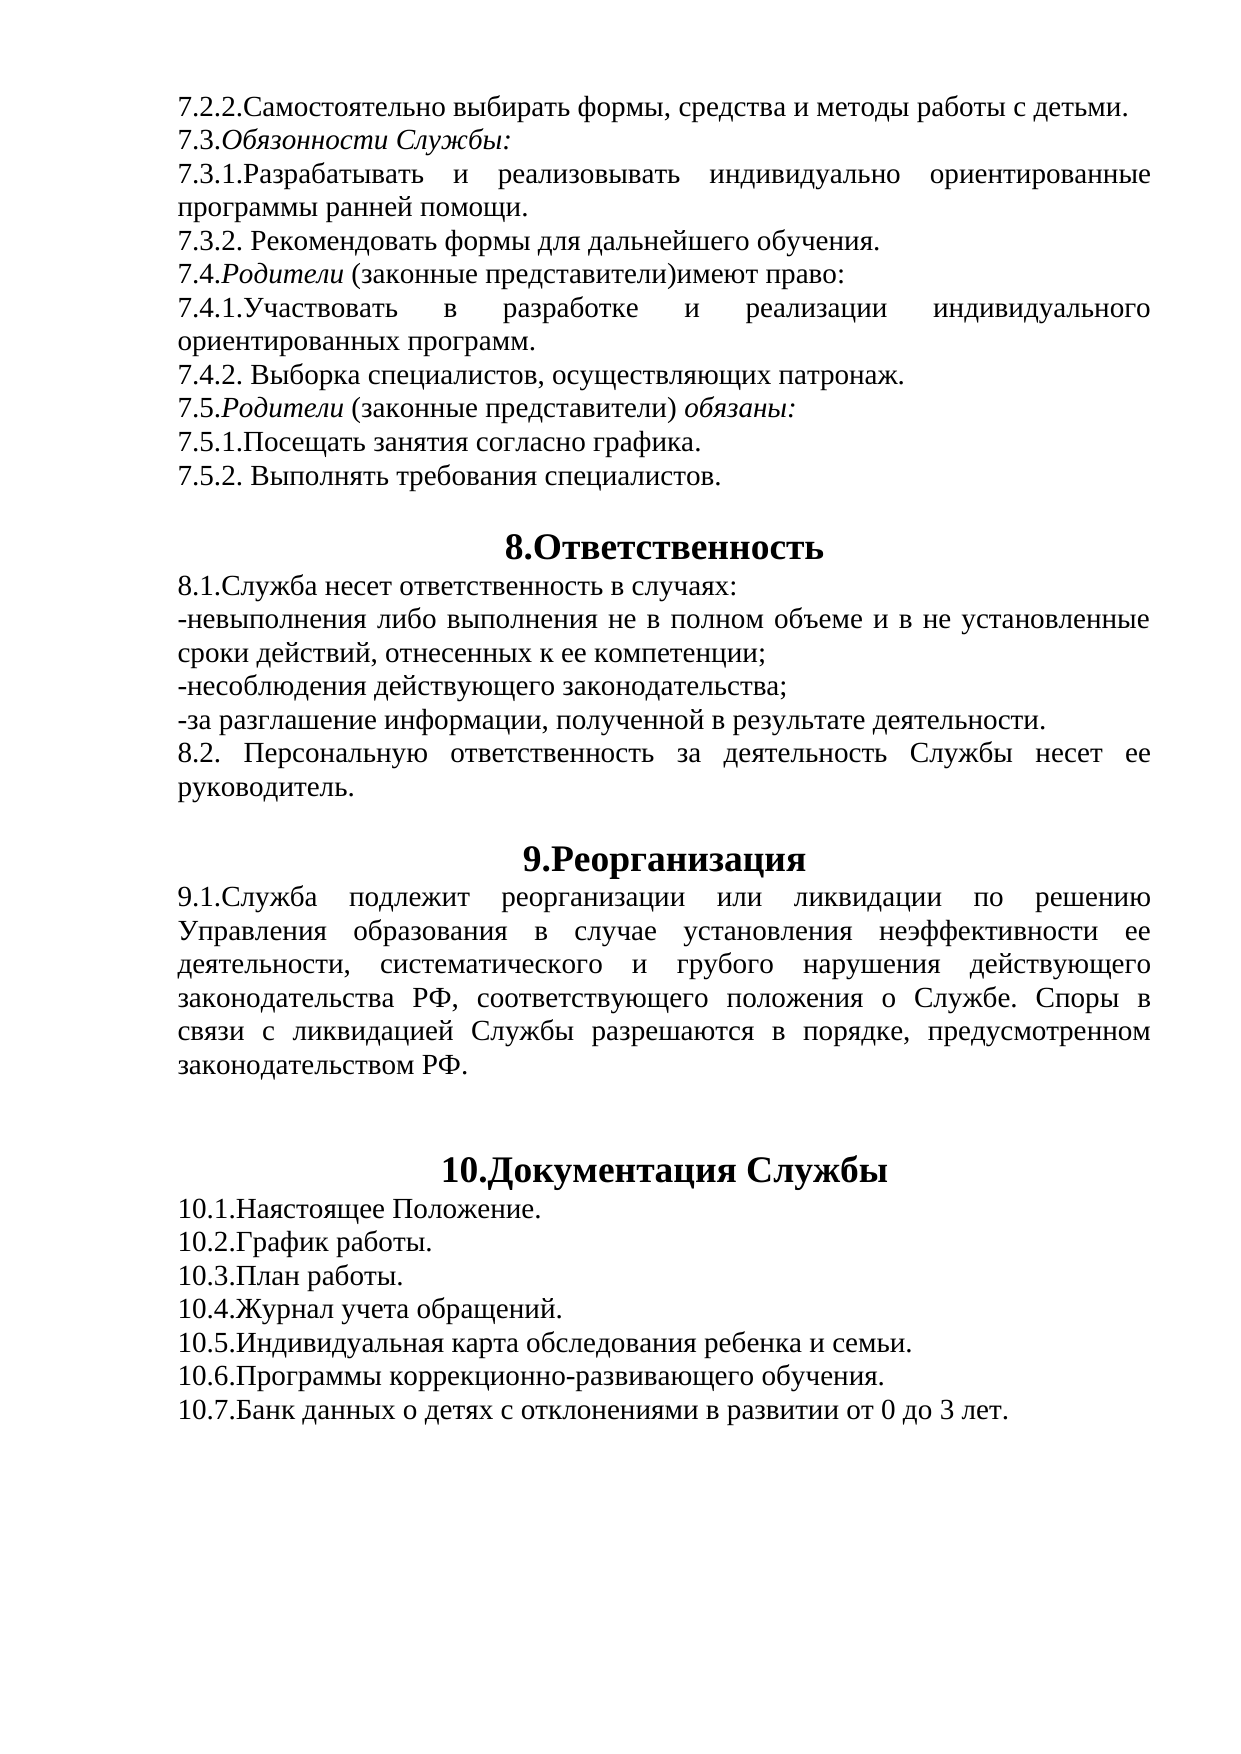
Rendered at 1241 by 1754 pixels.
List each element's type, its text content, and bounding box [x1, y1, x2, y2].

text 7.5.Родители (законные представители) обязаны: [177, 391, 1152, 424]
text 7.4.Родители (законные представители)имеют право: [177, 256, 1152, 290]
text -несоблюдения действующего законодательства; [177, 668, 1152, 702]
text 10.7.Банк данных о детях с отклонениями в развитии от 0 до 3 лет. [177, 1392, 1152, 1426]
text -за разглашение информации, полученной в результате деятельности. [177, 702, 1152, 736]
text 10.Документация Службы [177, 1148, 1152, 1191]
text 7.4.2. Выборка специалистов, осуществляющих патронаж. [177, 357, 1152, 391]
text 10.6.Программы коррекционно-развивающего обучения. [177, 1358, 1152, 1392]
text 7.3.Обязонности Службы: [177, 122, 1152, 156]
text 9.1.Служба подлежит реорганизации или ликвидации по решению Управления образования в случае установления неэффективности ее деятельности, систематического и грубого нарушения действующего законодательства РФ, соответствующего положения о Службе. Споры в связи с ликвидацией Службы разрешаются в порядке, предусмотренном законодательством РФ. [177, 879, 1152, 1081]
text 7.4.1.Участвовать в разработке и реализации индивидуального ориентированных программ. [177, 290, 1152, 357]
text 8.Ответственность [177, 525, 1152, 568]
text 8.2. Персональную ответственность за деятельность Службы несет ее руководитель. [177, 736, 1152, 803]
text 7.3.2. Рекомендовать формы для дальнейшего обучения. [177, 223, 1152, 256]
text 7.5.1.Посещать занятия согласно графика. [177, 424, 1152, 458]
text -невыполнения либо выполнения не в полном объеме и в не установленные сроки действий, отнесенных к ее компетенции; [177, 601, 1152, 668]
text 8.1.Служба несет ответственность в случаях: [177, 568, 1152, 601]
text 7.5.2. Выполнять требования специалистов. [177, 458, 1152, 491]
text 10.5.Индивидуальная карта обследования ребенка и семьи. [177, 1325, 1152, 1358]
text 10.3.План работы. [177, 1258, 1152, 1291]
text 7.2.2.Самостоятельно выбирать формы, средства и методы работы с детьми. [177, 89, 1152, 122]
text 10.1.Наястоящее Положение. [177, 1191, 1152, 1224]
text 9.Реорганизация [177, 836, 1152, 879]
text 7.3.1.Разрабатывать и реализовывать индивидуально ориентированные программы ранней помощи. [177, 156, 1152, 223]
text 10.4.Журнал учета обращений. [177, 1291, 1152, 1325]
text 10.2.График работы. [177, 1224, 1152, 1258]
